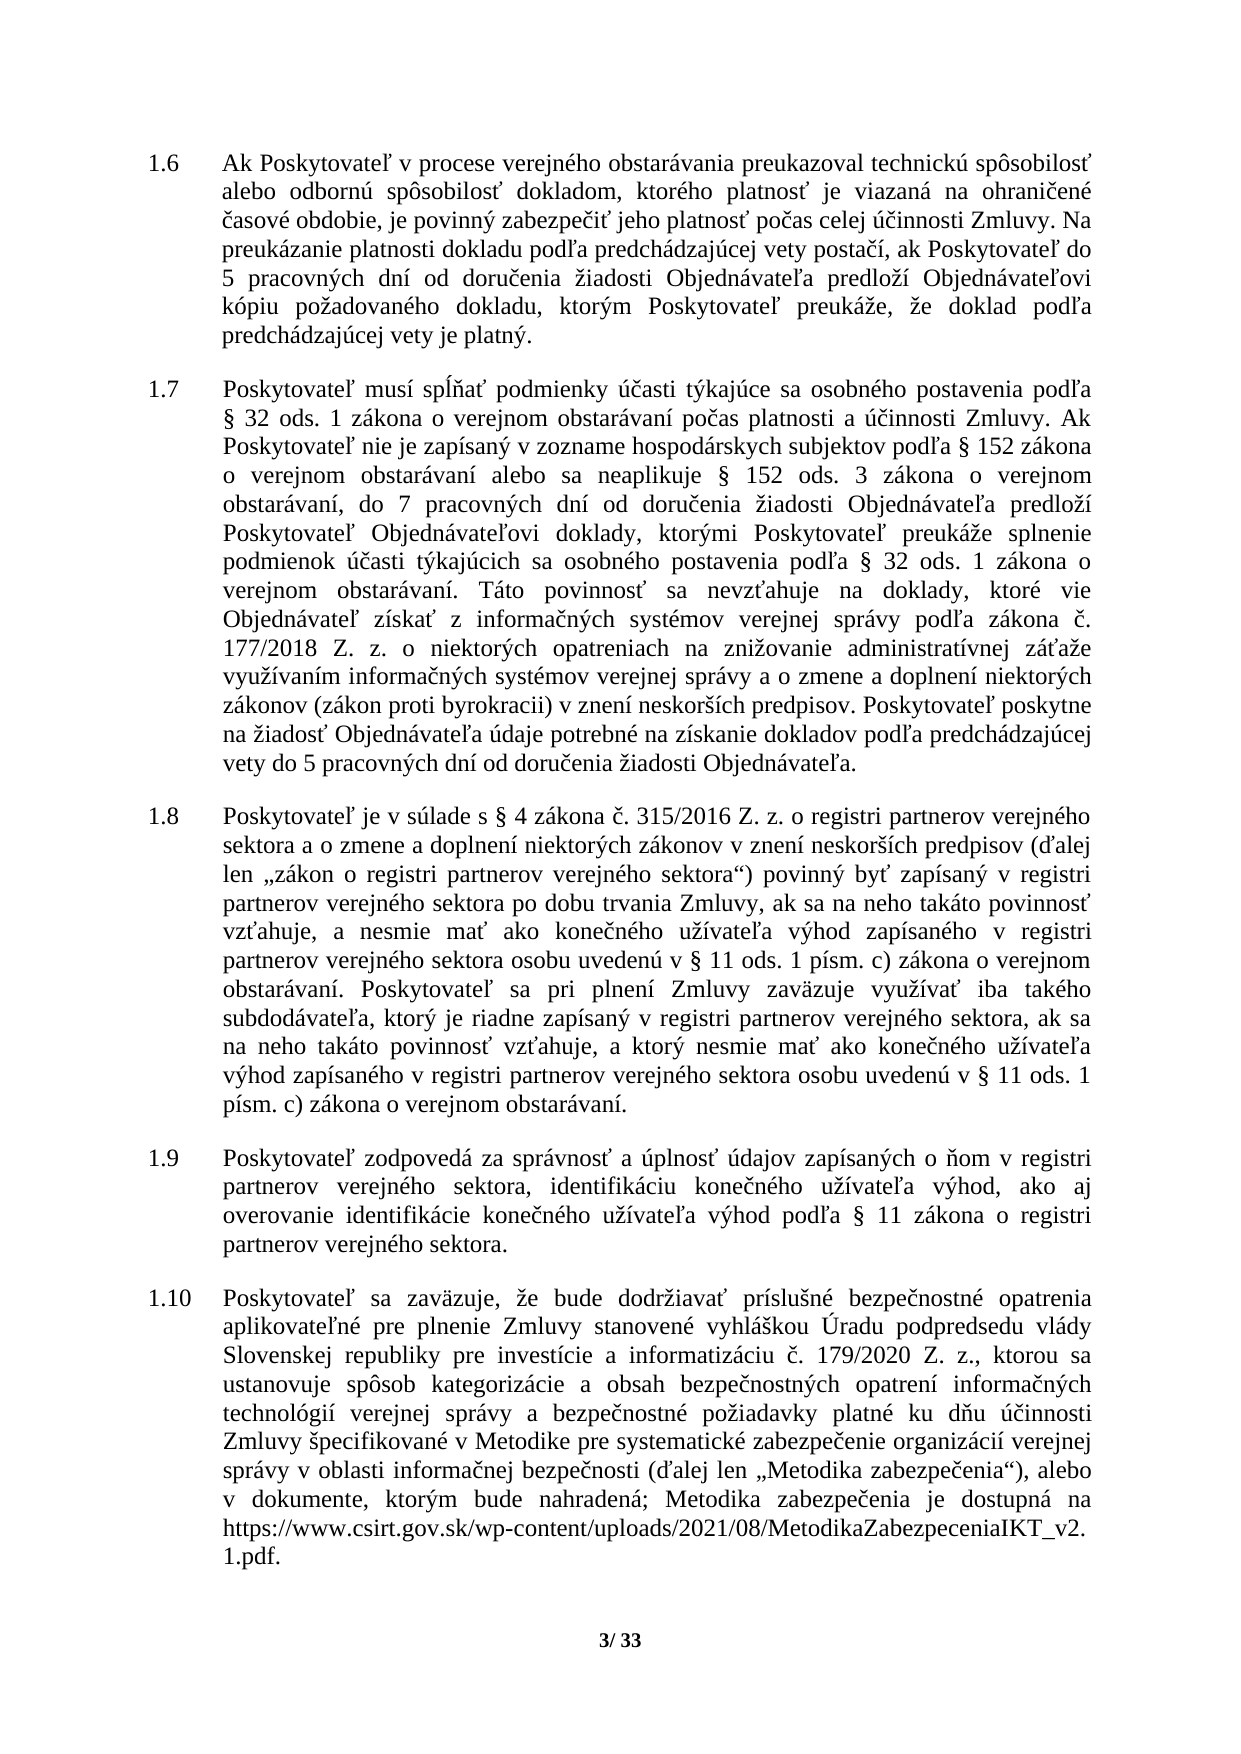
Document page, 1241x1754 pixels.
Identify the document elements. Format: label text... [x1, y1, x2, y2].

list Poskytovateľ sa zaväzuje, že bude dodržiavať príslušné bezpečnostné opatrenia aplikovateľné pre plnenie Zmluvy stanovené vyhláškou Úradu podpredsedu vlády Slovenskej republiky pre investície a informatizáciu č. 179/2020 Z. z., ktorou sa ustanovuje spôsob kategorizácie a obsah bezpečnostných opatrení informačných technológií verejnej správy a bezpečnostné požiadavky platné ku dňu účinnosti Zmluvy špecifikované v Metodike pre systematické zabezpečenie organizácií verejnej správy v oblasti informačnej bezpečnosti (ďalej len „Metodika zabezpečenia“), alebo v dokumente, ktorým bude nahradená; Metodika zabezpečenia je dostupná na https://www.csirt.gov.sk/wp-content/uploads/2021/08/MetodikaZabezpeceniaIKT_v2.1.pdf. [148, 1283, 1092, 1570]
list Ak Poskytovateľ v procese verejného obstarávania preukazoval technickú spôsobilosť alebo odbornú spôsobilosť dokladom, ktorého platnosť je viazaná na ohraničené časové obdobie, je povinný zabezpečiť jeho platnosť počas celej účinnosti Zmluvy. Na preukázanie platnosti dokladu podľa predchádzajúcej vety postačí, ak Poskytovateľ do 5 pracovných dní od doručenia žiadosti Objednávateľa predloží Objednávateľovi kópiu požadovaného dokladu, ktorým Poskytovateľ preukáže, že doklad podľa predchádzajúcej vety je platný. [148, 148, 1092, 349]
list Poskytovateľ zodpovedá za správnosť a úplnosť údajov zapísaných o ňom v registri partnerov verejného sektora, identifikáciu konečného užívateľa výhod, ako aj overovanie identifikácie konečného užívateľa výhod podľa § 11 zákona o registri partnerov verejného sektora. [148, 1143, 1092, 1258]
list Poskytovateľ je v súlade s § 4 zákona č. 315/2016 Z. z. o registri partnerov verejného sektora a o zmene a doplnení niektorých zákonov v znení neskorších predpisov (ďalej len „zákon o registri partnerov verejného sektora“) povinný byť zapísaný v registri partnerov verejného sektora po dobu trvania Zmluvy, ak sa na neho takáto povinnosť vzťahuje, a nesmie mať ako konečného užívateľa výhod zapísaného v registri partnerov verejného sektora osobu uvedenú v § 11 ods. 1 písm. c) zákona o verejnom obstarávaní. Poskytovateľ sa pri plnení Zmluvy zaväzuje využívať iba takého subdodávateľa, ktorý je riadne zapísaný v registri partnerov verejného sektora, ak sa na neho takáto povinnosť vzťahuje, a ktorý nesmie mať ako konečného užívateľa výhod zapísaného v registri partnerov verejného sektora osobu uvedenú v § 11 ods. 1 písm. c) zákona o verejnom obstarávaní. [148, 801, 1092, 1118]
list Poskytovateľ musí spĺňať podmienky účasti týkajúce sa osobného postavenia podľa § 32 ods. 1 zákona o verejnom obstarávaní počas platnosti a účinnosti Zmluvy. Ak Poskytovateľ nie je zapísaný v zozname hospodárskych subjektov podľa § 152 zákona o verejnom obstarávaní alebo sa neaplikuje § 152 ods. 3 zákona o verejnom obstarávaní, do 7 pracovných dní od doručenia žiadosti Objednávateľa predloží Poskytovateľ Objednávateľovi doklady, ktorými Poskytovateľ preukáže splnenie podmienok účasti týkajúcich sa osobného postavenia podľa § 32 ods. 1 zákona o verejnom obstarávaní. Táto povinnosť sa nevzťahuje na doklady, ktoré vie Objednávateľ získať z informačných systémov verejnej správy podľa zákona č. 177/2018 Z. z. o niektorých opatreniach na znižovanie administratívnej záťaže využívaním informačných systémov verejnej správy a o zmene a doplnení niektorých zákonov (zákon proti byrokracii) v znení neskorších predpisov. Poskytovateľ poskytne na žiadosť Objednávateľa údaje potrebné na získanie dokladov podľa predchádzajúcej vety do 5 pracovných dní od doručenia žiadosti Objednávateľa. [148, 374, 1092, 776]
